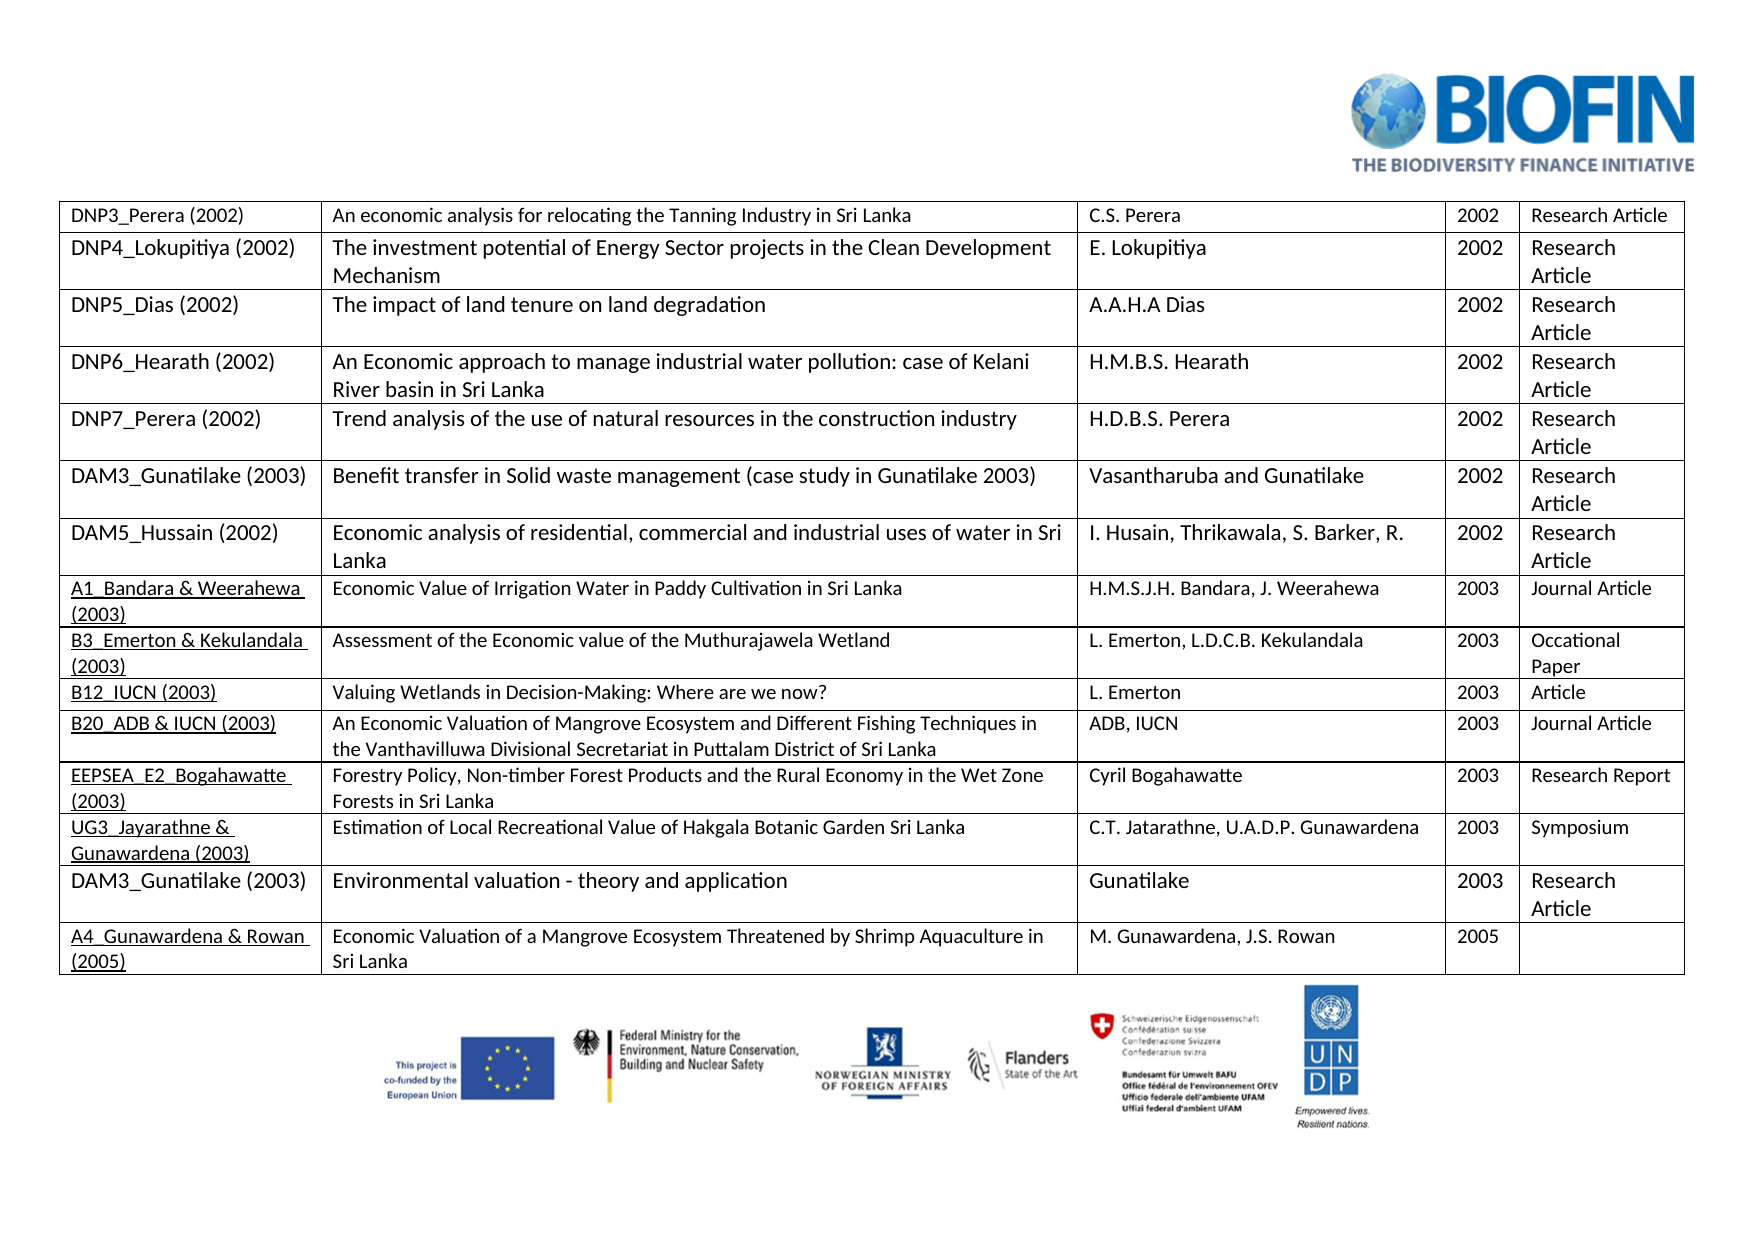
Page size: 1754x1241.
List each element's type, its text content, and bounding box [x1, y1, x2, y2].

table_cell 2002 [1446, 290, 1519, 346]
table_cell Estimation of Local Recreational Value of Hakgala Botanic Garden Sri Lanka [322, 814, 1077, 865]
table_cell Research Article [1520, 202, 1684, 232]
table_cell DNP5_Dias (2002) [60, 290, 321, 346]
table_cell Research Article [1520, 866, 1684, 922]
table_cell DAM3_Gunatilake (2003) [60, 866, 321, 922]
picture [1350, 73, 1695, 173]
table_cell H.M.B.S. Hearath [1078, 347, 1445, 403]
table_cell Journal Article [1520, 576, 1684, 626]
table_cell Gunatilake [1078, 866, 1445, 922]
table_cell M. Gunawardena, J.S. Rowan [1078, 923, 1445, 974]
table_cell A1_Bandara & Weerahewa (2003) [60, 576, 321, 626]
table_cell Economic analysis of residential, commercial and industrial uses of water in Sri Lanka [322, 519, 1077, 574]
table_cell An Economic Valuation of Mangrove Ecosystem and Different Fishing Techniques in the Vanthavilluwa Divisional Secretariat in Puttalam District of Sri Lanka [322, 711, 1077, 761]
table_cell 2002 [1446, 233, 1519, 289]
table_cell Research Article [1520, 461, 1684, 517]
table_cell Symposium [1520, 814, 1684, 865]
table_cell Vasantharuba and Gunatilake [1078, 461, 1445, 517]
table_cell DNP3_Perera (2002) [60, 202, 321, 232]
table_cell 2002 [1446, 347, 1519, 403]
table_cell Economic Valuation of a Mangrove Ecosystem Threatened by Shrimp Aquaculture in Sri Lanka [322, 923, 1077, 974]
table_cell 2002 [1446, 404, 1519, 460]
table_cell C.S. Perera [1078, 202, 1445, 232]
table_cell Environmental valuation - theory and application [322, 866, 1077, 922]
table_cell DNP6_Hearath (2002) [60, 347, 321, 403]
table_cell Research Article [1520, 347, 1684, 403]
table_cell Forestry Policy, Non-timber Forest Products and the Rural Economy in the Wet Zone Forests in Sri Lanka [322, 763, 1077, 813]
table_cell H.M.S.J.H. Bandara, J. Weerahewa [1078, 576, 1445, 626]
table_cell Trend analysis of the use of natural resources in the construction industry [322, 404, 1077, 460]
table_cell Research Report [1520, 763, 1684, 813]
table_cell Research Article [1520, 519, 1684, 574]
table_cell 2003 [1446, 814, 1519, 865]
table_cell Benefit transfer in Solid waste management (case study in Gunatilake 2003) [322, 461, 1077, 517]
table_cell An Economic approach to manage industrial water pollution: case of Kelani River basin in Sri Lanka [322, 347, 1077, 403]
table_cell Economic Value of Irrigation Water in Paddy Cultivation in Sri Lanka [322, 576, 1077, 626]
table_cell 2003 [1446, 711, 1519, 761]
table_cell H.D.B.S. Perera [1078, 404, 1445, 460]
table_cell The impact of land tenure on land degradation [322, 290, 1077, 346]
table_cell 2002 [1446, 202, 1519, 232]
table_cell B20_ADB & IUCN (2003) [60, 711, 321, 761]
table_cell 2003 [1446, 576, 1519, 626]
table_cell A4_Gunawardena & Rowan (2005) [60, 923, 321, 974]
table_cell Research Article [1520, 233, 1684, 289]
table_cell B12_IUCN (2003) [60, 679, 321, 709]
table_cell C.T. Jatarathne, U.A.D.P. Gunawardena [1078, 814, 1445, 865]
table_cell 2005 [1446, 923, 1519, 974]
picture [381, 978, 1373, 1139]
table_cell The investment potential of Energy Sector projects in the Clean Development Mechanism [322, 233, 1077, 289]
table_cell I. Husain, Thrikawala, S. Barker, R. [1078, 519, 1445, 574]
table_cell DNP7_Perera (2002) [60, 404, 321, 460]
table_cell Assessment of the Economic value of the Muthurajawela Wetland [322, 628, 1077, 678]
table_cell 2003 [1446, 628, 1519, 678]
table_cell Article [1520, 679, 1684, 709]
table_cell DAM3_Gunatilake (2003) [60, 461, 321, 517]
table_cell E. Lokupitiya [1078, 233, 1445, 289]
table_cell 2002 [1446, 461, 1519, 517]
table_cell L. Emerton, L.D.C.B. Kekulandala [1078, 628, 1445, 678]
table_cell 2002 [1446, 519, 1519, 574]
table_cell 2003 [1446, 679, 1519, 709]
table_cell UG3_Jayarathne & Gunawardena (2003) [60, 814, 321, 865]
table_cell DAM5_Hussain (2002) [60, 519, 321, 574]
table_cell 2003 [1446, 763, 1519, 813]
table_cell An economic analysis for relocating the Tanning Industry in Sri Lanka [322, 202, 1077, 232]
table_cell Cyril Bogahawatte [1078, 763, 1445, 813]
table_cell Occational Paper [1520, 628, 1684, 678]
table_cell B3_Emerton & Kekulandala (2003) [60, 628, 321, 678]
table_cell DNP4_Lokupitiya (2002) [60, 233, 321, 289]
table_cell Research Article [1520, 290, 1684, 346]
table_cell Journal Article [1520, 711, 1684, 761]
table_cell EEPSEA_E2_Bogahawatte (2003) [60, 763, 321, 813]
table_cell L. Emerton [1078, 679, 1445, 709]
table_cell A.A.H.A Dias [1078, 290, 1445, 346]
table_cell Research Article [1520, 404, 1684, 460]
table_cell [1520, 923, 1684, 974]
table_cell Valuing Wetlands in Decision-Making: Where are we now? [322, 679, 1077, 709]
table_cell ADB, IUCN [1078, 711, 1445, 761]
table_cell 2003 [1446, 866, 1519, 922]
